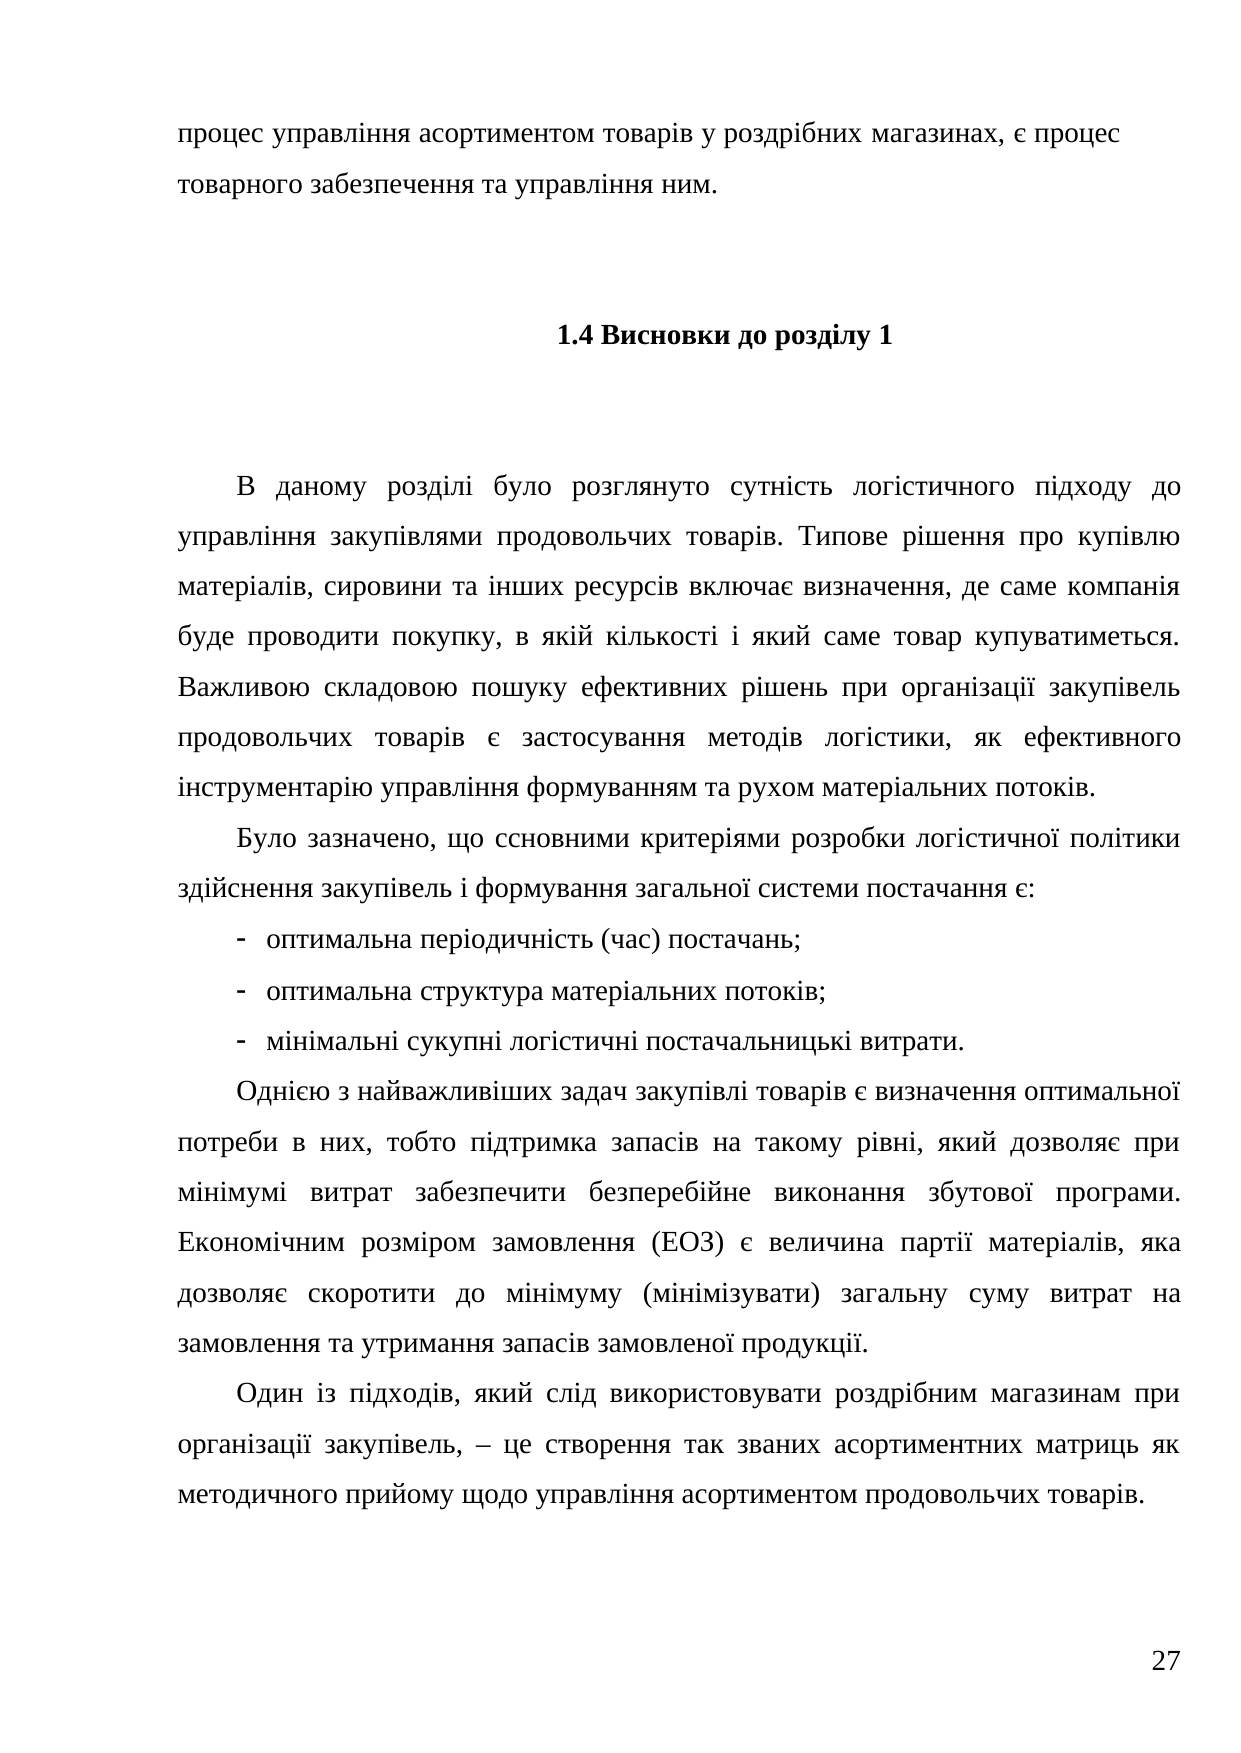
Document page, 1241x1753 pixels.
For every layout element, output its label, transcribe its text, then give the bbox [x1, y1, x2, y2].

subtitle Висновки до розділу 1 [236, 317, 1213, 351]
text Один із підходів, який слід використовувати роздрібним магазинам при організації закупівель, – це створення так званих асортиментних матриць як методичного прийому щодо управління асортиментом продовольчих товарів. [177, 1375, 1181, 1509]
list мінімальні сукупні логістичні постачальницькі витрати. [236, 1023, 1213, 1057]
text Однією з найважливіших задач закупівлі товарів є визначення оптимальної потреби в них, тобто підтримка запасів на такому рівні, який дозволяє при мінімумі витрат забезпечити безперебійне виконання збутової програми. Економічним розміром замовлення (ЕОЗ) є величина партії матеріалів, яка дозволяє скоротити до мінімуму (мінімізувати) загальну суму витрат на замовлення та утримання запасів замовленої продукції. [177, 1073, 1181, 1359]
text процес управління асортиментом товарів у роздрібних магазинах, є процес товарного забезпечення та управління ним. [177, 115, 1213, 199]
text В даному розділі було розглянуто сутність логістичного підходу до управління закупівлями продовольчих товарів. Типове рішення про купівлю матеріалів, сировини та інших ресурсів включає визначення, де саме компанія буде проводити покупку, в якій кількості і який саме товар купуватиметься. Важливою складовою пошуку ефективних рішень при організації закупівель продовольчих товарів є застосування методів логістики, як ефективного інструментарію управління формуванням та рухом матеріальних потоків. [177, 468, 1182, 803]
text Було зазначено, що ссновними критеріями розробки логістичної політики здійснення закупівель і формування загальної системи постачання є: [177, 820, 1182, 904]
list оптимальна періодичність (час) постачань; [236, 921, 1213, 956]
list оптимальна структура матеріальних потоків; [236, 973, 1213, 1007]
